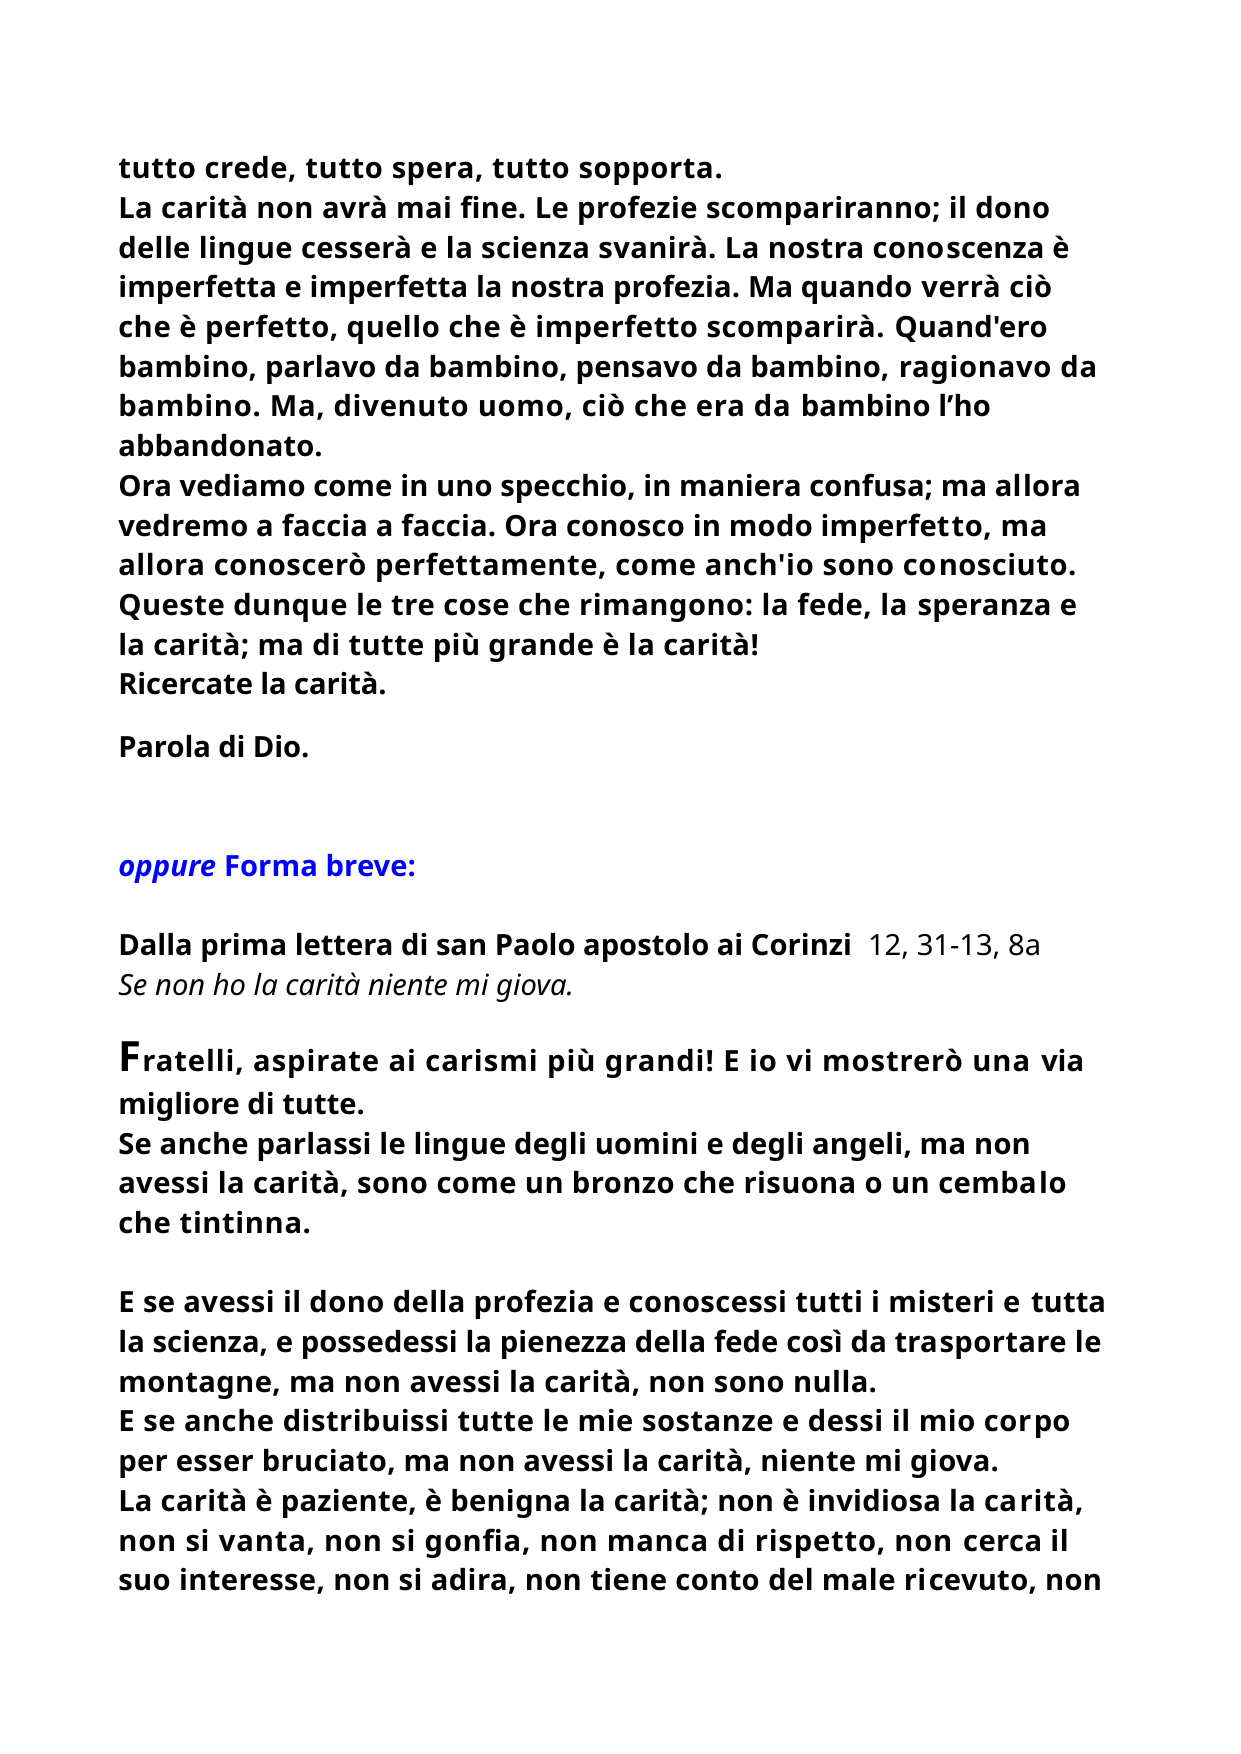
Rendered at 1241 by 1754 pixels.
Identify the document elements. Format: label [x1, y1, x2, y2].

text [118, 885, 1111, 1599]
text [118, 148, 1111, 885]
